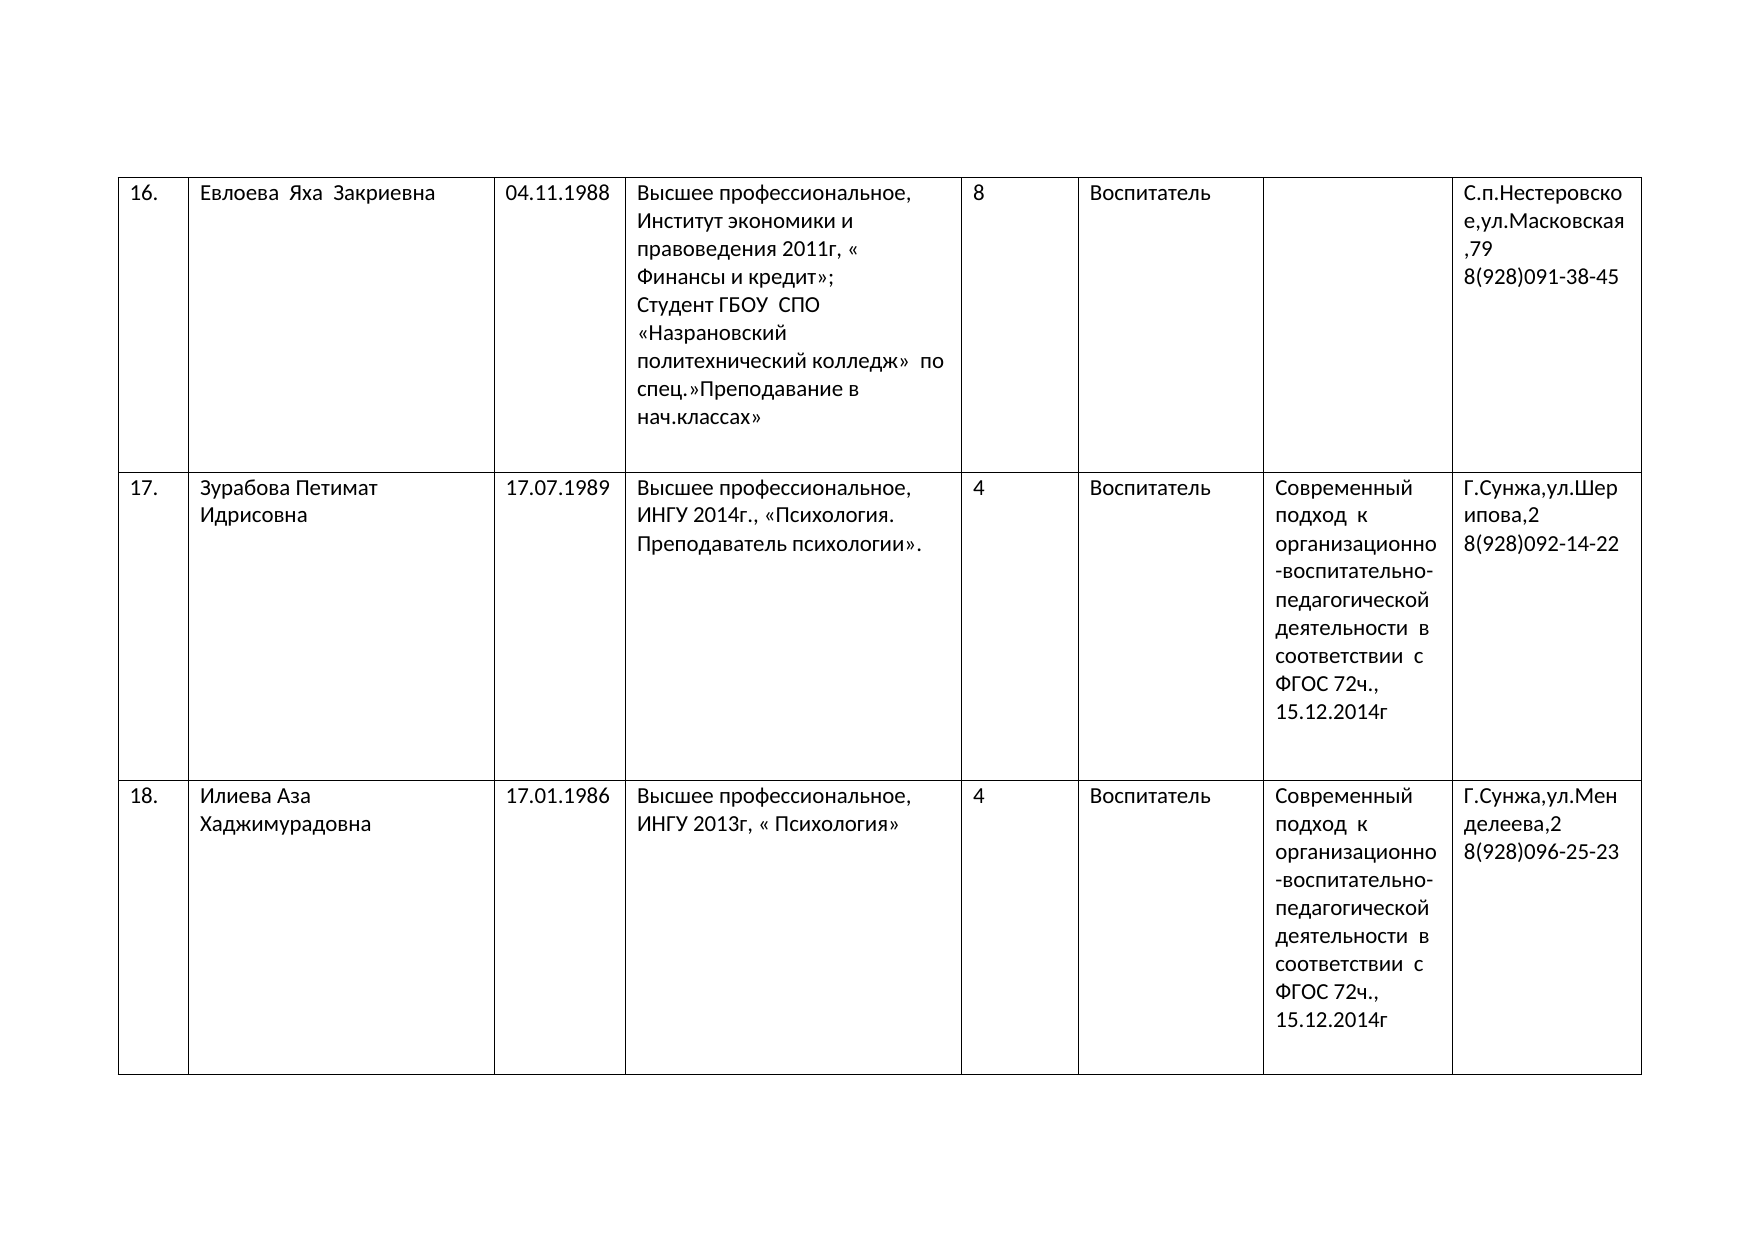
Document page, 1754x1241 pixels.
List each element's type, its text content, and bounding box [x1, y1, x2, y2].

table_cell Современный подход к организационно-воспитательно-педагогической деятельности в соответствии с ФГОС 72ч., 15.12.2014г [1264, 781, 1452, 1074]
table_cell 17.01.1986 [495, 781, 625, 1074]
table_cell [1264, 178, 1452, 472]
table_cell Воспитатель [1079, 781, 1263, 1074]
table_cell Воспитатель [1079, 178, 1263, 472]
table_cell Высшее профессиональное, ИНГУ 2013г, « Психология» [626, 781, 961, 1074]
table_cell 04.11.1988 [495, 178, 625, 472]
table_cell 16. [119, 178, 188, 472]
table_cell 18. [119, 781, 188, 1074]
table_cell С.п.Нестеровское,ул.Масковская,79 8(928)091-38-45 [1453, 178, 1641, 472]
table_cell 17. [119, 473, 188, 780]
table_cell 4 [962, 473, 1078, 780]
table_cell Современный подход к организационно-воспитательно-педагогической деятельности в соответствии с ФГОС 72ч., 15.12.2014г [1264, 473, 1452, 780]
table_cell Воспитатель [1079, 473, 1263, 780]
table_cell Высшее профессиональное, Институт экономики и правоведения 2011г, « Финансы и кредит»; Студент ГБОУ СПО «Назрановский политехнический колледж» по спец.»Преподавание в нач.классах» [626, 178, 961, 472]
table_cell 4 [962, 781, 1078, 1074]
table_cell Зурабова Петимат Идрисовна [189, 473, 494, 780]
table_cell 17.07.1989 [495, 473, 625, 780]
table_cell Г.Сунжа,ул.Шерипова,2 8(928)092-14-22 [1453, 473, 1641, 780]
table_cell Г.Сунжа,ул.Менделеева,2 8(928)096-25-23 [1453, 781, 1641, 1074]
table_cell Высшее профессиональное, ИНГУ 2014г., «Психология. Преподаватель психологии». [626, 473, 961, 780]
table_cell Евлоева Яха Закриевна [189, 178, 494, 472]
table_cell 8 [962, 178, 1078, 472]
table_cell Илиева Аза Хаджимурадовна [189, 781, 494, 1074]
